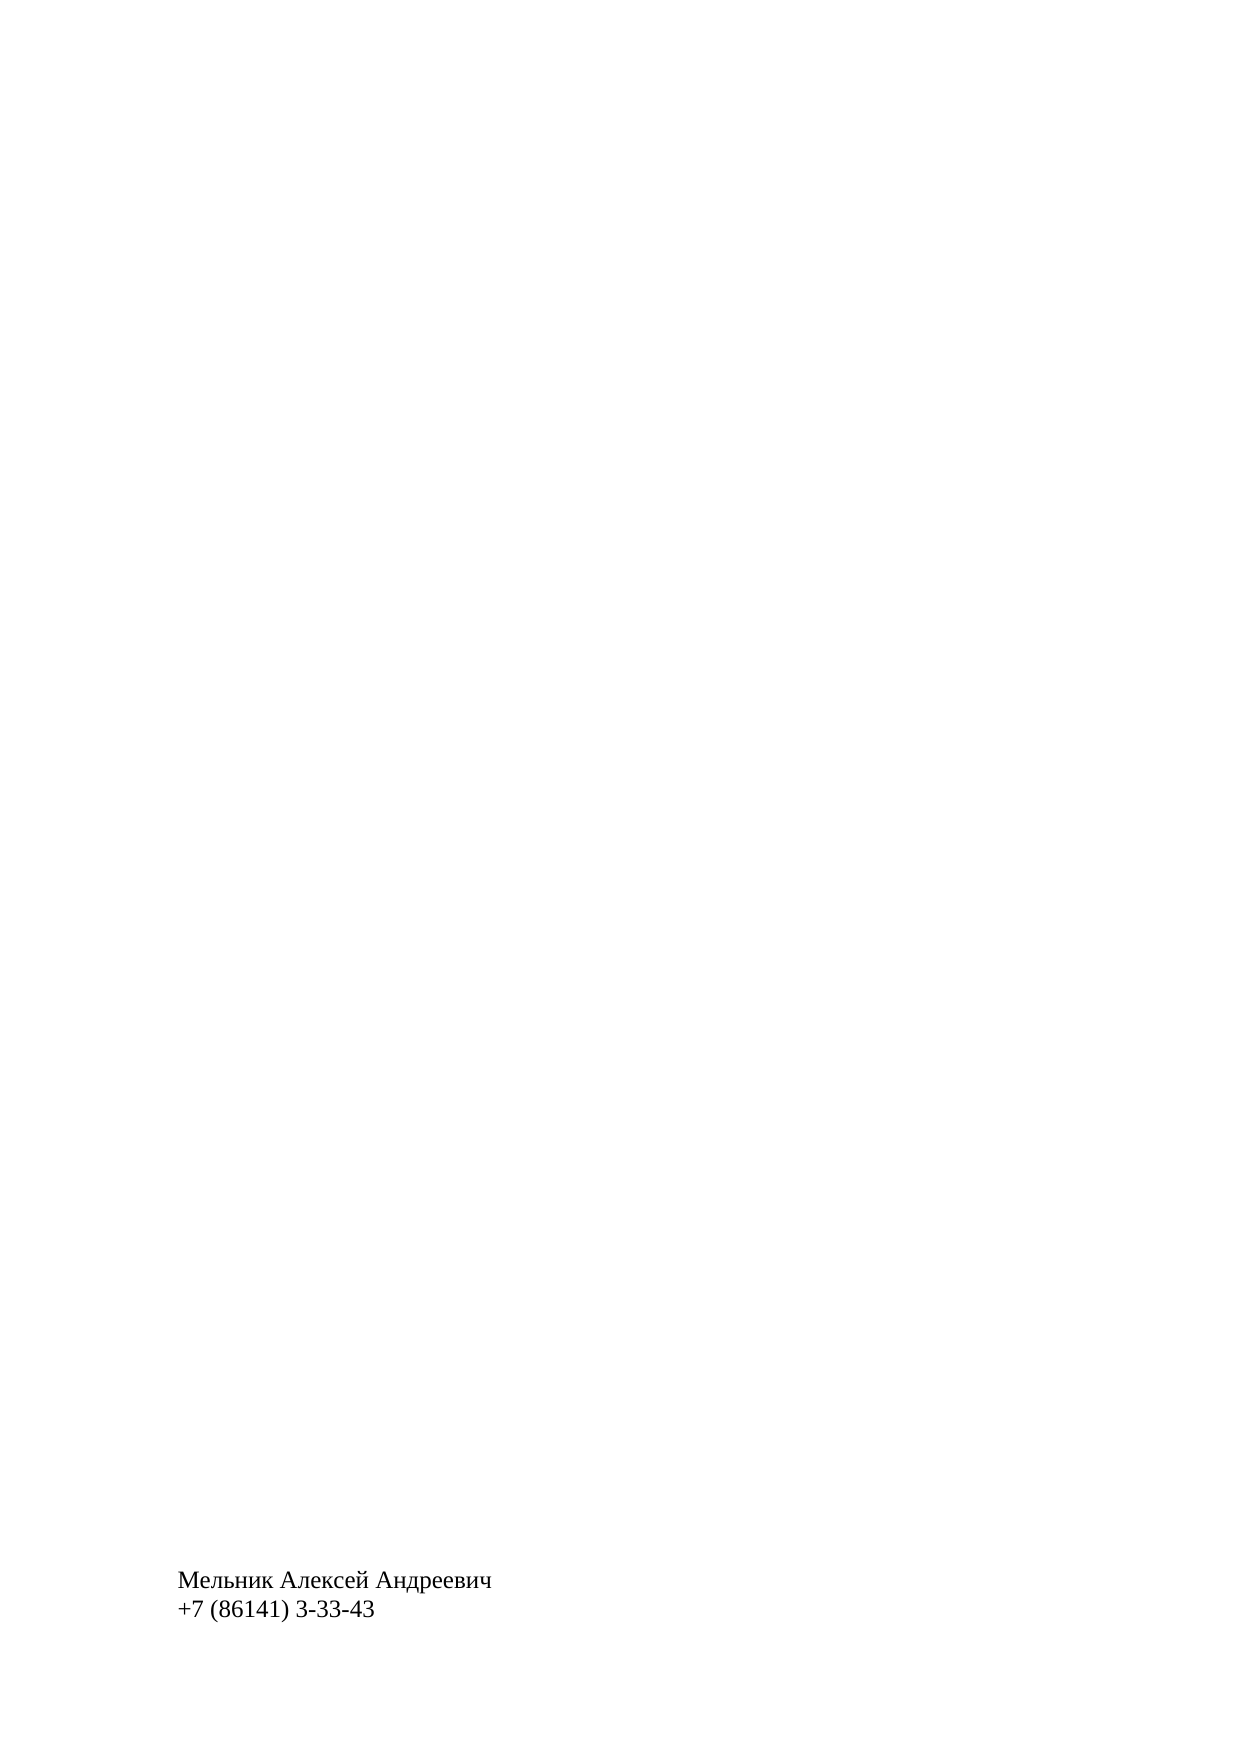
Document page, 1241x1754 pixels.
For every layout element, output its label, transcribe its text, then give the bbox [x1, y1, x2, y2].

text Мельник Алексей Андреевич [177, 1565, 1181, 1594]
text +7 (86141) 3-33-43 [177, 1594, 1181, 1623]
